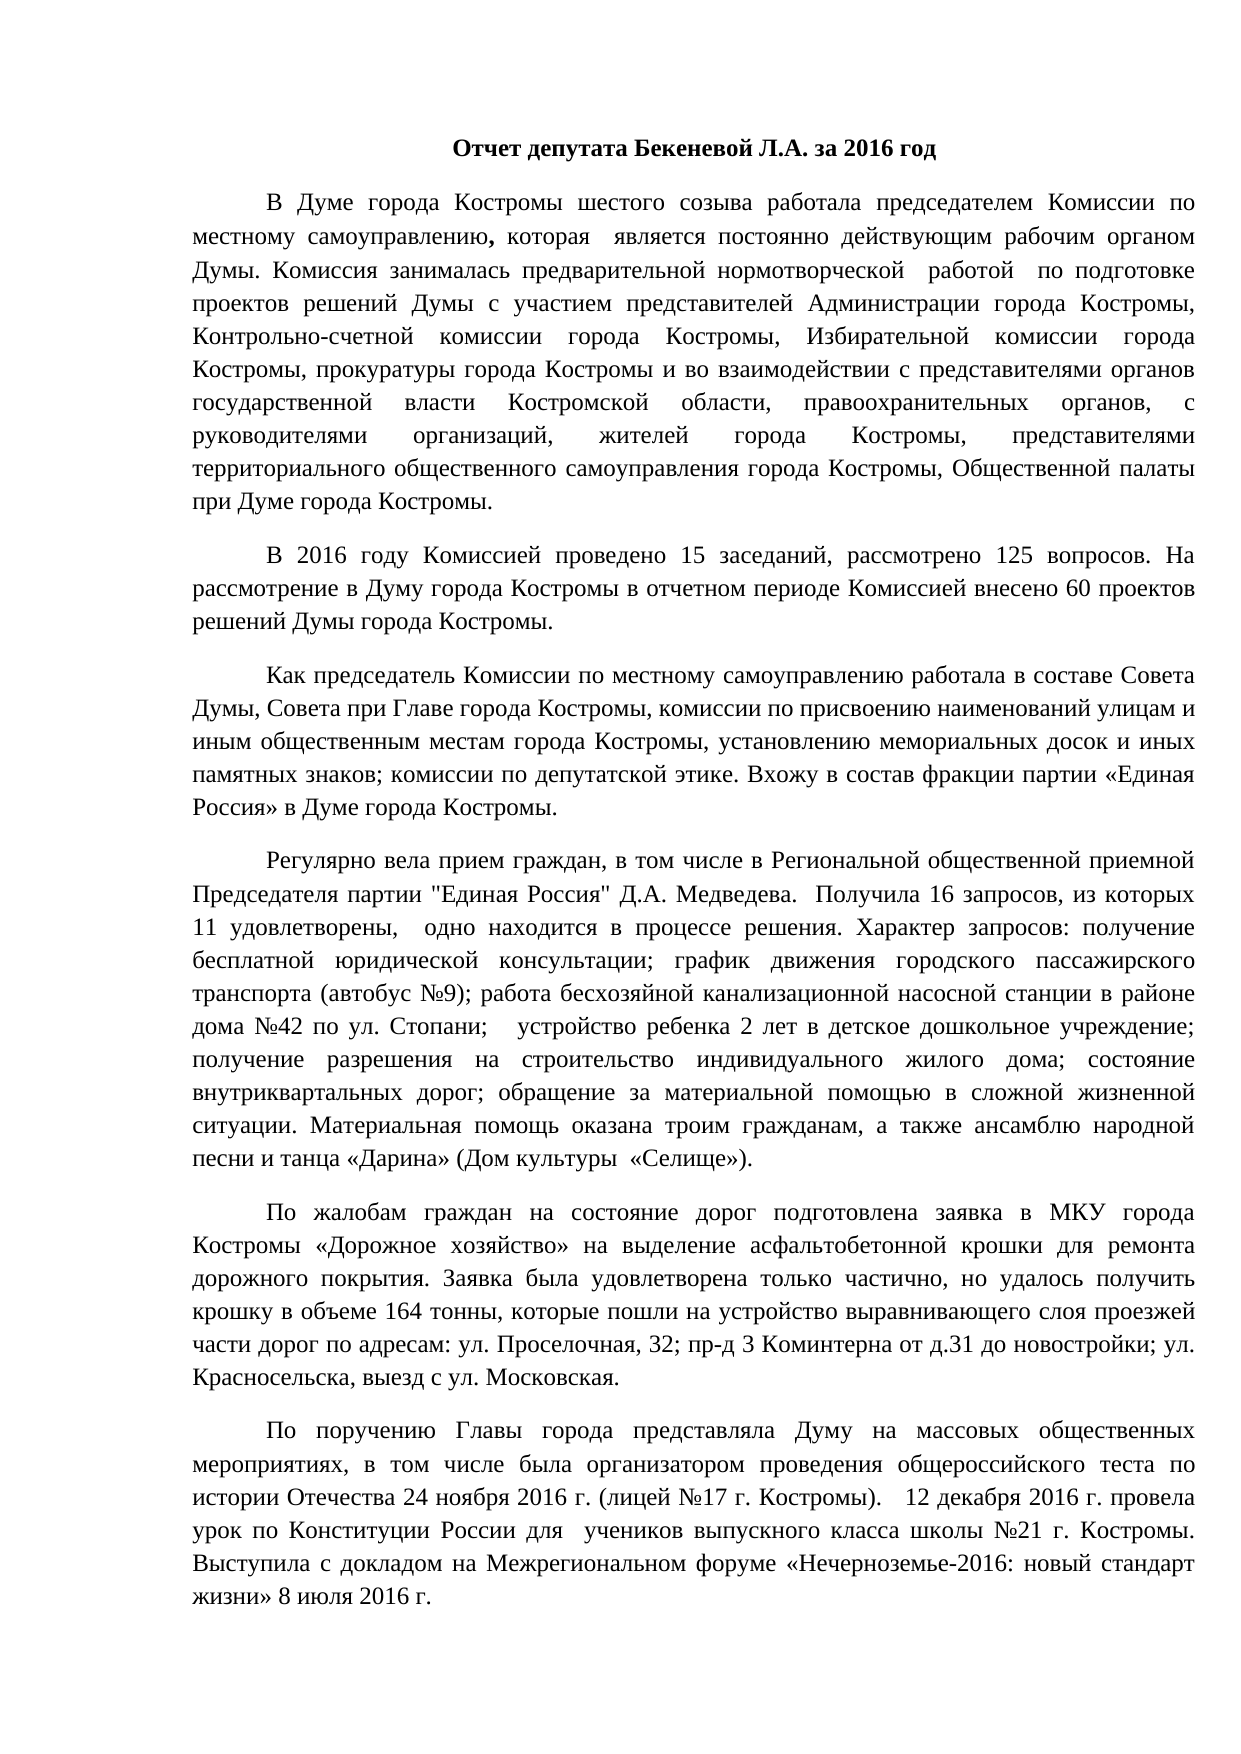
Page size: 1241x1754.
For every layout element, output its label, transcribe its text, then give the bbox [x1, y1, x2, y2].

text Отчет депутата Бекеневой Л.А. за 2016 год [192, 133, 1196, 162]
text По жалобам граждан на состояние дорог подготовлена заявка в МКУ города Костромы «Дорожное хозяйство» на выделение асфальтобетонной крошки для ремонта дорожного покрытия. Заявка была удовлетворена только частично, но удалось получить крошку в объеме 164 тонны, которые пошли на устройство выравнивающего слоя проезжей части дорог по адресам: ул. Проселочная, 32; пр-д 3 Коминтерна от д.31 до новостройки; ул. Красносельска, выезд с ул. Московская. [192, 1197, 1196, 1391]
text В Думе города Костромы шестого созыва работала председателем Комиссии по местному самоуправлению, которая является постоянно действующим рабочим органом Думы. Комиссия занималась предварительной нормотворческой работой по подготовке проектов решений Думы с участием представителей Администрации города Костромы, Контрольно-счетной комиссии города Костромы, Избирательной комиссии города Костромы, прокуратуры города Костромы и во взаимодействии с представителями органов государственной власти Костромской области, правоохранительных органов, с руководителями организаций, жителей города Костромы, представителями территориального общественного самоуправления города Костромы, Общественной палаты при Думе города Костромы. [192, 187, 1196, 515]
text Как председатель Комиссии по местному самоуправлению работала в составе Совета Думы, Совета при Главе города Костромы, комиссии по присвоению наименований улицам и иным общественным местам города Костромы, установлению мемориальных досок и иных памятных знаков; комиссии по депутатской этике. Вхожу в состав фракции партии «Единая Россия» в Думе города Костромы. [192, 660, 1196, 821]
text В 2016 году Комиссией проведено 15 заседаний, рассмотрено 125 вопросов. На рассмотрение в Думу города Костромы в отчетном периоде Комиссией внесено 60 проектов решений Думы города Костромы. [192, 540, 1196, 634]
text Регулярно вела прием граждан, в том числе в Региональной общественной приемной Председателя партии "Единая Россия" Д.А. Медведева. Получила 16 запросов, из которых 11 удовлетворены, одно находится в процессе решения. Характер запросов: получение бесплатной юридической консультации; график движения городского пассажирского транспорта (автобус №9); работа бесхозяйной канализационной насосной станции в районе дома №42 по ул. Стопани; устройство ребенка 2 лет в детское дошкольное учреждение; получение разрешения на строительство индивидуального жилого дома; состояние внутриквартальных дорог; обращение за материальной помощью в сложной жизненной ситуации. Материальная помощь оказана троим гражданам, а также ансамблю народной песни и танца «Дарина» (Дом культуры «Селище»). [192, 846, 1196, 1172]
text По поручению Главы города представляла Думу на массовых общественных мероприятиях, в том числе была организатором проведения общероссийского теста по истории Отечества 24 ноября 2016 г. (лицей №17 г. Костромы). 12 декабря 2016 г. провела урок по Конституции России для учеников выпускного класса школы №21 г. Костромы. Выступила с докладом на Межрегиональном форуме «Нечерноземье-2016: новый стандарт жизни» 8 июля 2016 г. [192, 1416, 1196, 1609]
